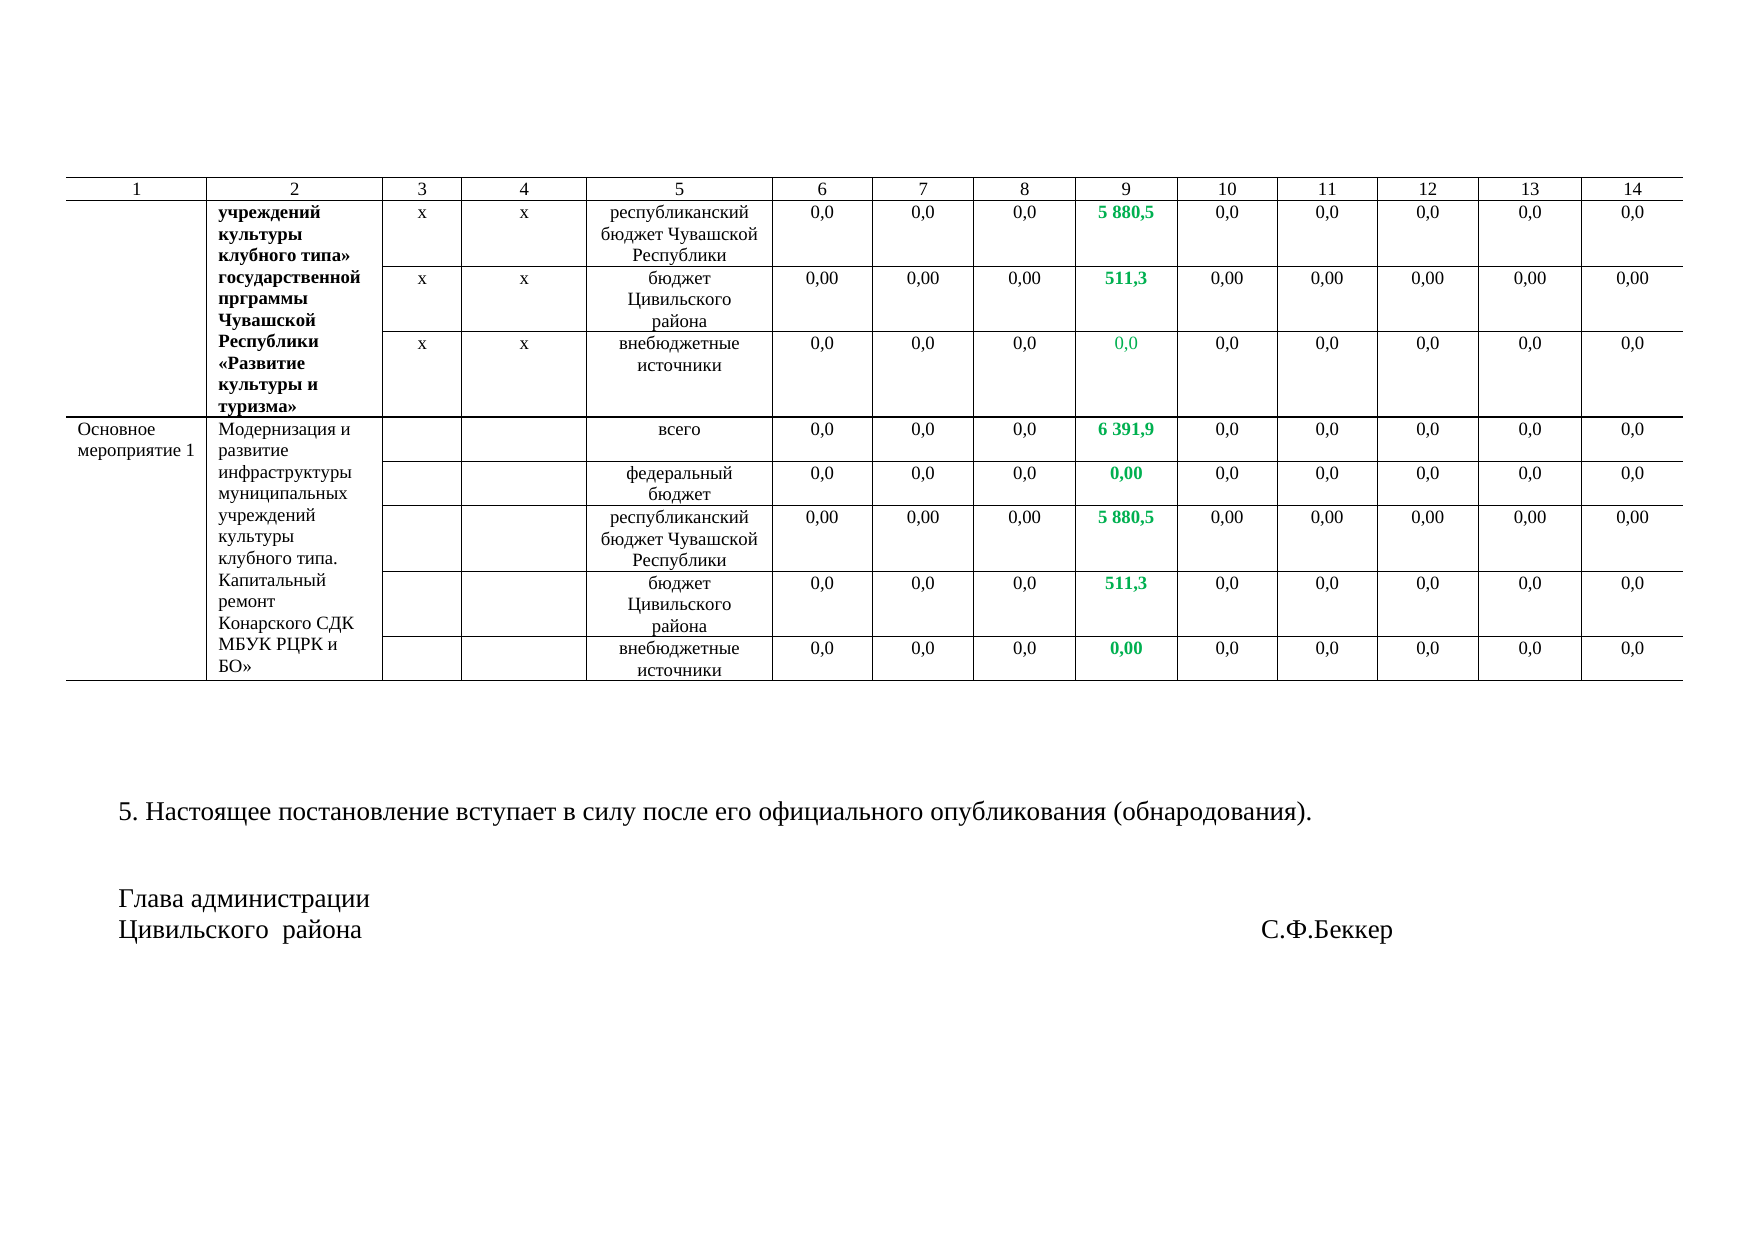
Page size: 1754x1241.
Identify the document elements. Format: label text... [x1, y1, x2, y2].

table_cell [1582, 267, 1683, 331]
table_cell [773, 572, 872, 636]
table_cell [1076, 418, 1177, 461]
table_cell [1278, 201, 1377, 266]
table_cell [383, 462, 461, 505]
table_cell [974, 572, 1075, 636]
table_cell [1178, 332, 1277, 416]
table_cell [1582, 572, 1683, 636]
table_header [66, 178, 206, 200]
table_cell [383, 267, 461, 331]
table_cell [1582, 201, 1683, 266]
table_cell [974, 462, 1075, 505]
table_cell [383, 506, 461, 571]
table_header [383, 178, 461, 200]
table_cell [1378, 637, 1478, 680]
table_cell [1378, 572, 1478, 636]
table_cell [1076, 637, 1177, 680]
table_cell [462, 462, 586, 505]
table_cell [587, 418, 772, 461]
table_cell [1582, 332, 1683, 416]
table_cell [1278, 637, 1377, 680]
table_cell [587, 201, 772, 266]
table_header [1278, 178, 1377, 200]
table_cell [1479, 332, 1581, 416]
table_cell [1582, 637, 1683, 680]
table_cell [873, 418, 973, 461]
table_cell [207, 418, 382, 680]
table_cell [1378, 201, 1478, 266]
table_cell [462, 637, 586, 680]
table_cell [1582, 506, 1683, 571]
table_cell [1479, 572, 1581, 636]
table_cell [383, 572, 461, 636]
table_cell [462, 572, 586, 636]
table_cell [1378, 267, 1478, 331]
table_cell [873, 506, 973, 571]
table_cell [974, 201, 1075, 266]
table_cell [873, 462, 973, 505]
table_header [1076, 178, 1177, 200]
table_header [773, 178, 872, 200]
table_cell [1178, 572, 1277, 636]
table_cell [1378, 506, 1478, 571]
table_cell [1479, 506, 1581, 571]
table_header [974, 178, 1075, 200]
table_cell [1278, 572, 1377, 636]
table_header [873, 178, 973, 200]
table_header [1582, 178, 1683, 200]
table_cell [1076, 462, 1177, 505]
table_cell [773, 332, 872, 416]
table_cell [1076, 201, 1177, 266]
text Глава администрации [118, 882, 1636, 913]
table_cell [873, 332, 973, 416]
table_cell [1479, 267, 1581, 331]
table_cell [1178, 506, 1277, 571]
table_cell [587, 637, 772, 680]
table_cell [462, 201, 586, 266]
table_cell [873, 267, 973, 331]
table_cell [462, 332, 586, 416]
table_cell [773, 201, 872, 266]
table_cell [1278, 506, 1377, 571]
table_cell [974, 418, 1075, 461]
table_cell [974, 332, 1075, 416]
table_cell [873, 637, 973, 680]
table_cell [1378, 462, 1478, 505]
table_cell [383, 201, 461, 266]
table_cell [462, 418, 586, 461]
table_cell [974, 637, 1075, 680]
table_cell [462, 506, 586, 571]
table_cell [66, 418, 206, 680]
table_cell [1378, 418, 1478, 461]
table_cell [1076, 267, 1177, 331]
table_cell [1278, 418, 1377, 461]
text Цивильского района С.Ф.Беккер [118, 913, 1636, 944]
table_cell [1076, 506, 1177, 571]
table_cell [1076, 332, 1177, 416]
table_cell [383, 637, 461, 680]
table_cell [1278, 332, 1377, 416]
text 5. Настоящее постановление вступает в силу после его официального опубликования (обнародования). [118, 794, 1636, 826]
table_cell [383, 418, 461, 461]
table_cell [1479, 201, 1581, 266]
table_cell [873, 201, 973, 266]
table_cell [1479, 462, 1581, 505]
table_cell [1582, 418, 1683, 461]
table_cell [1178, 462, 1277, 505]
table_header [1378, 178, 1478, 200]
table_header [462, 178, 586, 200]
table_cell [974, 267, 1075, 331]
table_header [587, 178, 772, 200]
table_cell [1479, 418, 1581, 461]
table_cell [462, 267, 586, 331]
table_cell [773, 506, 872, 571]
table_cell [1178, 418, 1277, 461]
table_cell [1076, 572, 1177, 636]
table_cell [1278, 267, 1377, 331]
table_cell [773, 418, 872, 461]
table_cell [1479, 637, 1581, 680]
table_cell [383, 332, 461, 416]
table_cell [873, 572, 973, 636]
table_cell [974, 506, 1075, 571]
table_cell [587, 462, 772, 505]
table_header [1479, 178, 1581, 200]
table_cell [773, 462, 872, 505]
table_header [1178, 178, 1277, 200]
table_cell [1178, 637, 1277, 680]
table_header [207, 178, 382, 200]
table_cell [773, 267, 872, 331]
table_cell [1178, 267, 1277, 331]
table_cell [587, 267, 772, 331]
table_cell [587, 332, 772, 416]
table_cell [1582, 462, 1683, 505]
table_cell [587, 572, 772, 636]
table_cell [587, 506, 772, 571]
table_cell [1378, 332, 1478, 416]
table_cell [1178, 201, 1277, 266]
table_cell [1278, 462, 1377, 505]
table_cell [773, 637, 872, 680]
